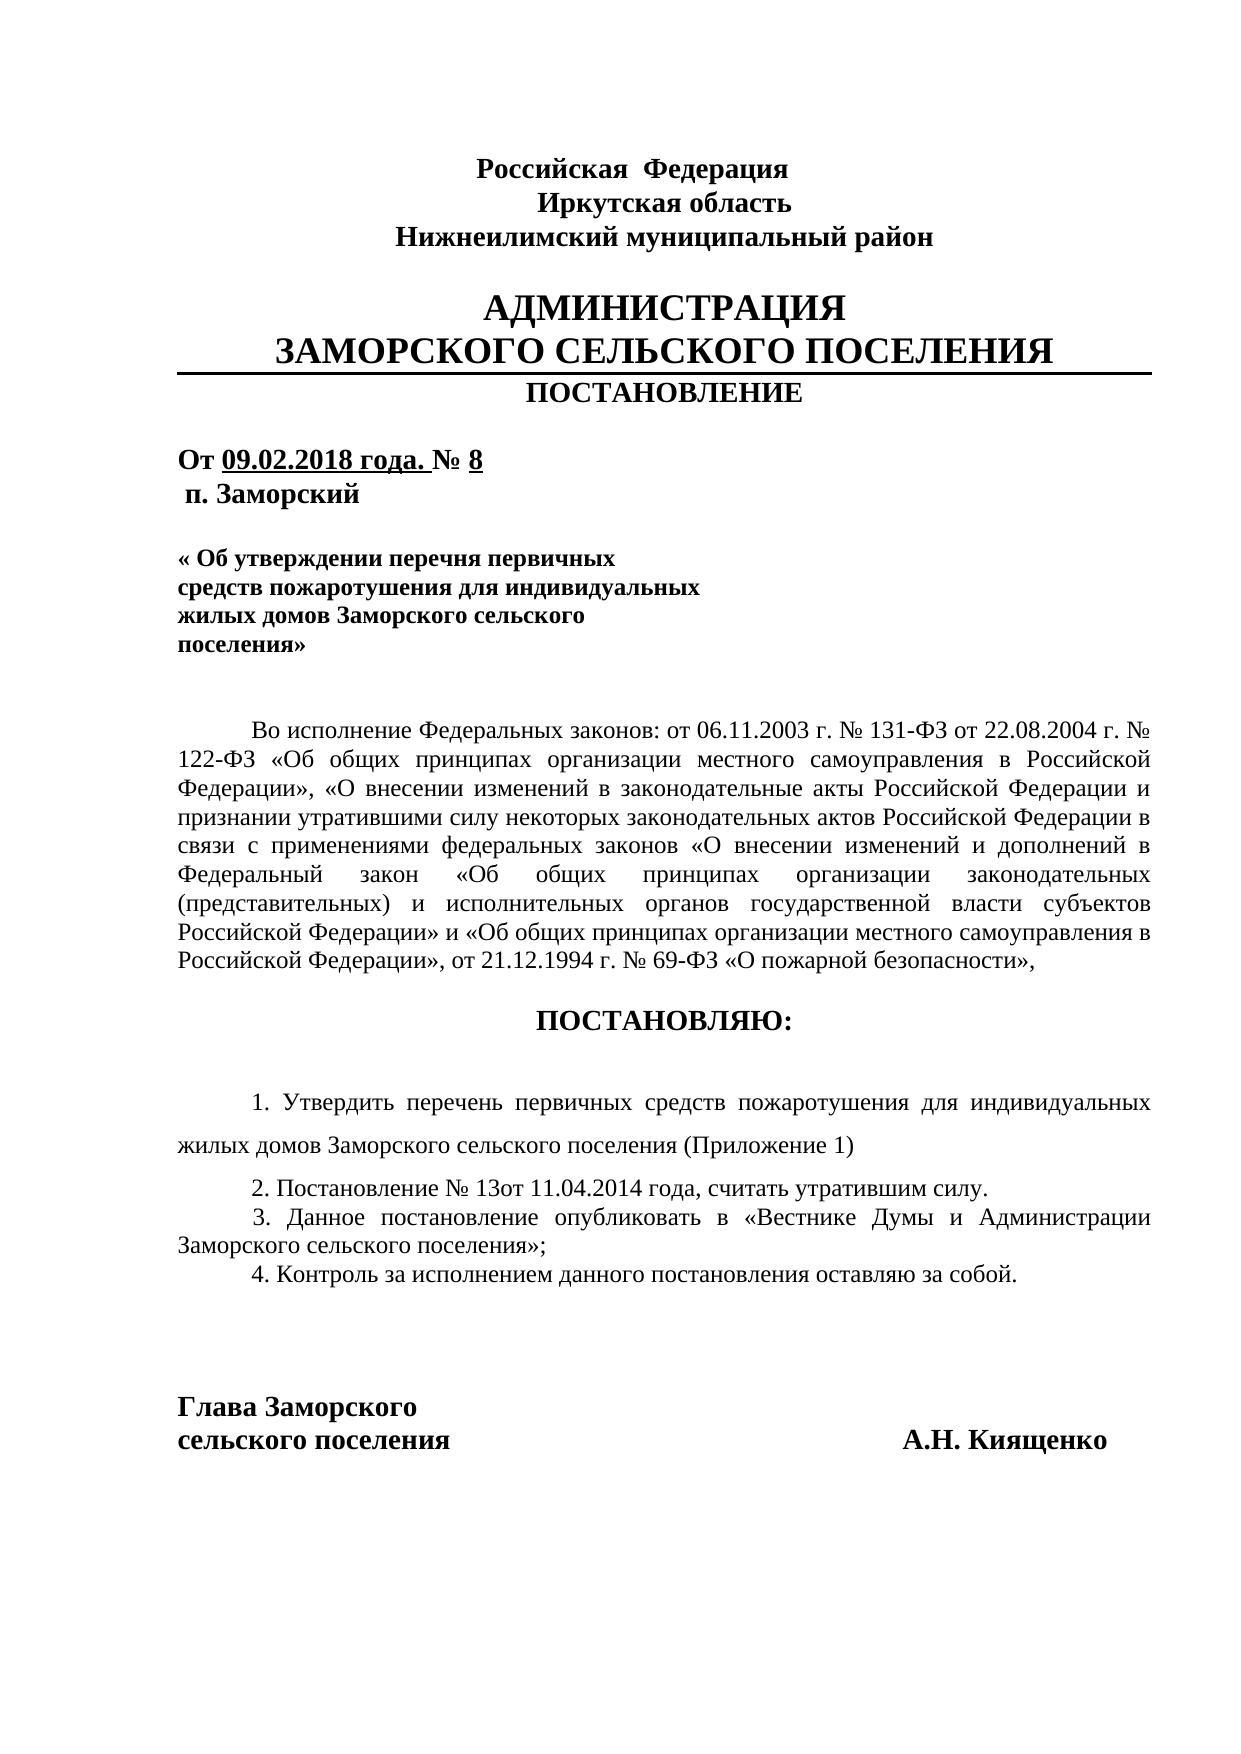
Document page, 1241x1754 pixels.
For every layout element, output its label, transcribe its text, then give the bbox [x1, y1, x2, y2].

text ЗАМОРСКОГО СЕЛЬСКОГО ПОСЕЛЕНИЯ [177, 329, 1152, 372]
text Глава Заморского [177, 1389, 1152, 1422]
text ПОСТАНОВЛЯЮ: [177, 1003, 1152, 1036]
text жилых домов Заморского сельского [177, 600, 1152, 629]
text ПОСТАНОВЛЕНИЕ [177, 375, 1152, 409]
text 3. Данное постановление опубликовать в «Вестнике Думы и Администрации Заморского сельского поселения»; [177, 1202, 1152, 1259]
text Российская Федерация [177, 152, 1240, 185]
text поселения» [177, 629, 1152, 658]
text Во исполнение Федеральных законов: от 06.11.2003 г. № 131-ФЗ от 22.08.2004 г. № 122-ФЗ «Об общих принципах организации местного самоуправления в Российской Федерации», «О внесении изменений в законодательные акты Российской Федерации и признании утратившими силу некоторых законодательных актов Российской Федерации в связи с применениями федеральных законов «О внесении изменений и дополнений в Федеральный закон «Об общих принципах организации законодательных (представительных) и исполнительных органов государственной власти субъектов Российской Федерации» и «Об общих принципах организации местного самоуправления в Российской Федерации», от 21.12.1994 г. № 69-ФЗ «О пожарной безопасности», [177, 715, 1152, 974]
text 2. Постановление № 13от 11.04.2014 года, считать утратившим силу. [177, 1173, 1152, 1202]
text средств пожаротушения для индивидуальных [177, 572, 1152, 600]
text От 09.02.2018 года. № 8 [177, 442, 1152, 476]
text Иркутская область [177, 185, 1152, 219]
text 4. Контроль за исполнением данного постановления оставляю за собой. [177, 1259, 1152, 1288]
text п. Заморский [177, 476, 1152, 509]
text АДМИНИСТРАЦИЯ [177, 286, 1152, 329]
text 1. Утвердить перечень первичных средств пожаротушения для индивидуальных жилых домов Заморского сельского поселения (Приложение 1) [177, 1087, 1152, 1159]
text « Об утверждении перечня первичных [177, 543, 1152, 572]
text сельского поселения А.Н. Киященко [177, 1422, 1152, 1456]
text Нижнеилимский муниципальный район [177, 219, 1152, 252]
